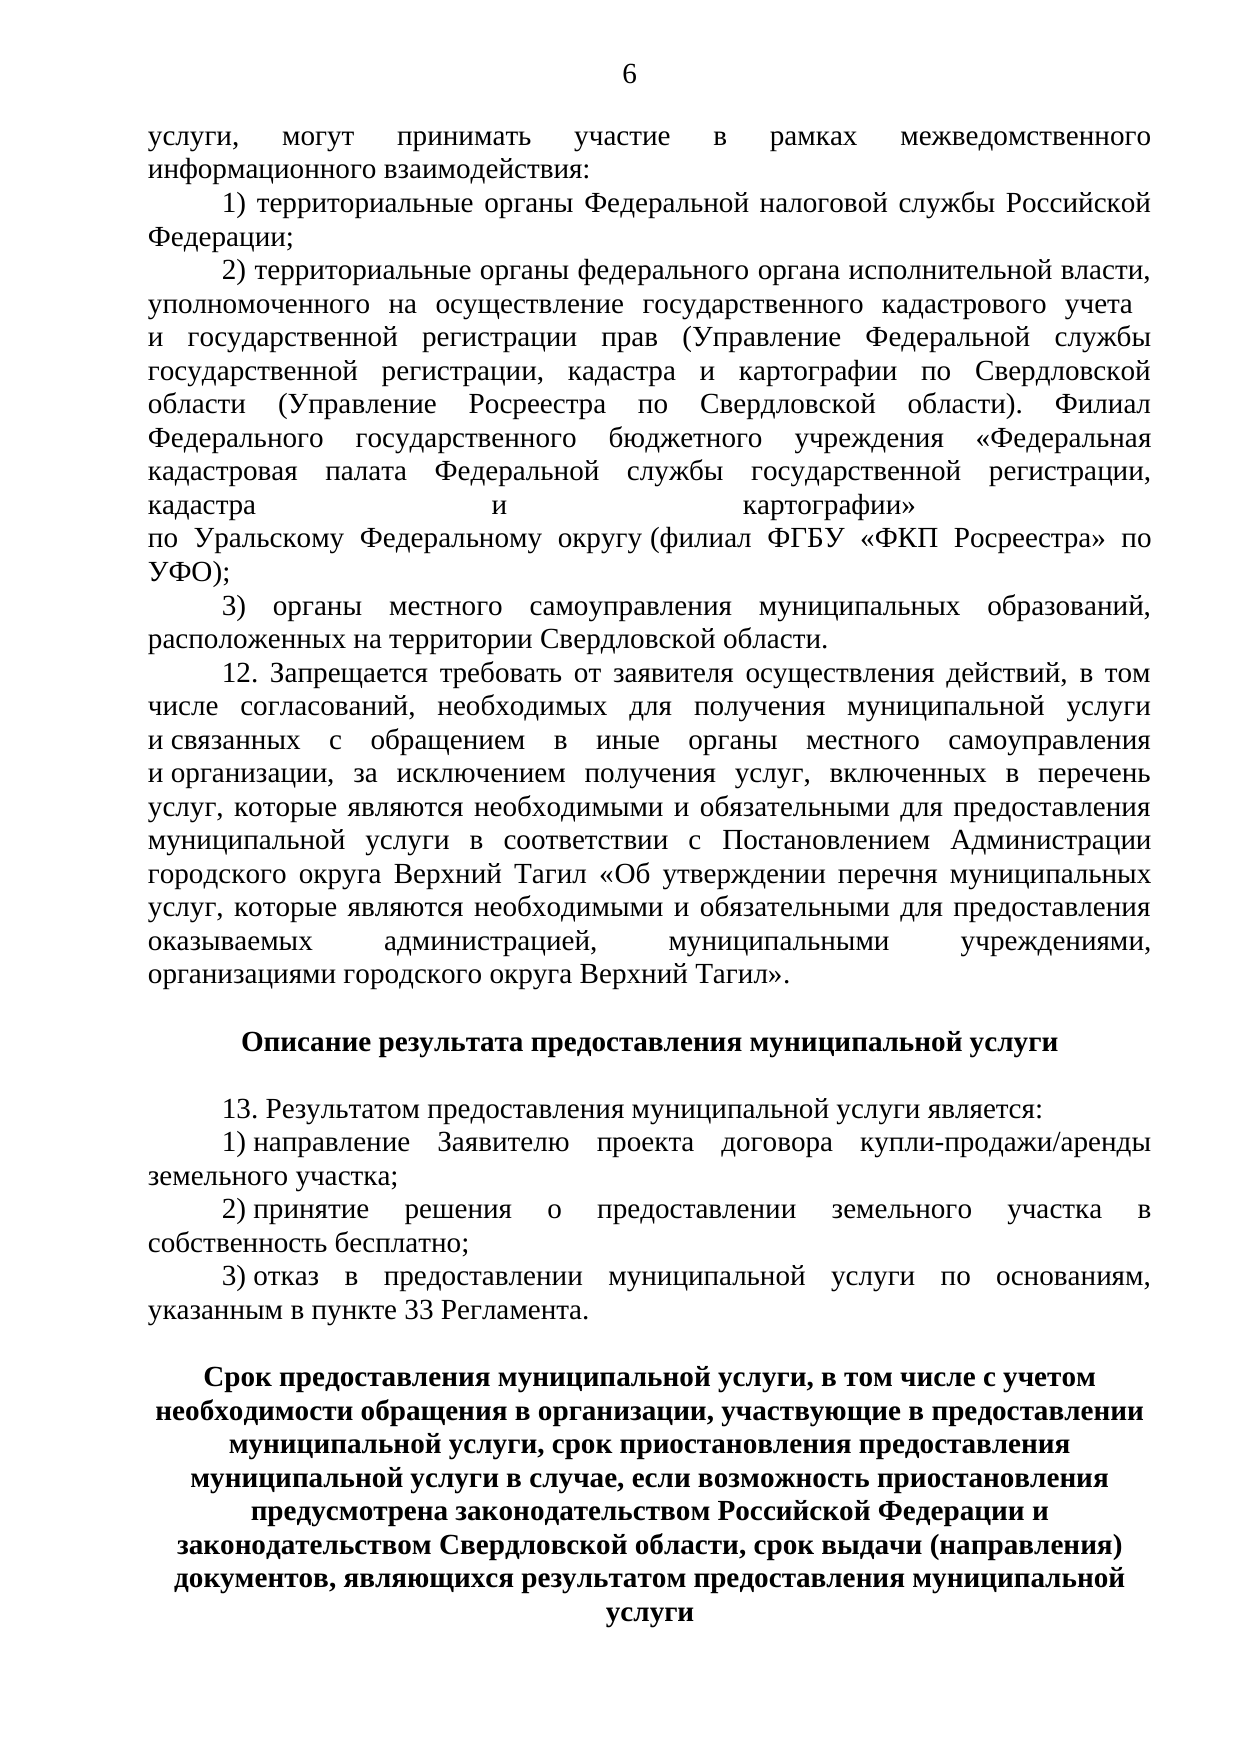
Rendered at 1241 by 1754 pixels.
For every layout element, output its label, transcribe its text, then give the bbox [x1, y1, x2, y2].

text 2) территориальные органы федерального органа исполнительной власти, уполномоченного на осуществление государственного кадастрового учета и государственной регистрации прав (Управление Федеральной службы государственной регистрации, кадастра и картографии по Свердловской области (Управление Росреестра по Свердловской области). Филиал Федерального государственного бюджетного учреждения «Федеральная кадастровая палата Федеральной службы государственной регистрации, кадастра и картографии» по Уральскому Федеральному округу (филиал ФГБУ «ФКП Росреестра» по УФО); [148, 252, 1152, 588]
text 3) органы местного самоуправления муниципальных образований, расположенных на территории Свердловской области. [148, 588, 1152, 655]
text 1) направление Заявителю проекта договора купли-продажи/аренды земельного участка; [148, 1124, 1152, 1191]
text Срок предоставления муниципальной услуги, в том числе с учетом необходимости обращения в организации, участвующие в предоставлении муниципальной услуги, срок приостановления предоставления муниципальной услуги в случае, если возможность приостановления предусмотрена законодательством Российской Федерации и законодательством Свердловской области, срок выдачи (направления) документов, являющихся результатом предоставления муниципальной услуги [148, 1359, 1152, 1627]
text 13. Результатом предоставления муниципальной услуги является: [148, 1091, 1152, 1124]
text 2) принятие решения о предоставлении земельного участка в собственность бесплатно; [148, 1191, 1152, 1258]
text 12. Запрещается требовать от заявителя осуществления действий, в том числе согласований, необходимых для получения муниципальной услуги и связанных с обращением в иные органы местного самоуправления и организации, за исключением получения услуг, включенных в перечень услуг, которые являются необходимыми и обязательными для предоставления муниципальной услуги в соответствии с Постановлением Администрации городского округа Верхний Тагил «Об утверждении перечня муниципальных услуг, которые являются необходимыми и обязательными для предоставления оказываемых администрацией, муниципальными учреждениями, организациями городского округа Верхний Тагил». [148, 655, 1152, 990]
text 3) отказ в предоставлении муниципальной услуги по основаниям, указанным в пункте 33 Регламента. [148, 1258, 1152, 1326]
text 1) территориальные органы Федеральной налоговой службы Российской Федерации; [148, 185, 1152, 252]
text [148, 118, 1152, 185]
text Описание результата предоставления муниципальной услуги [148, 1024, 1152, 1057]
